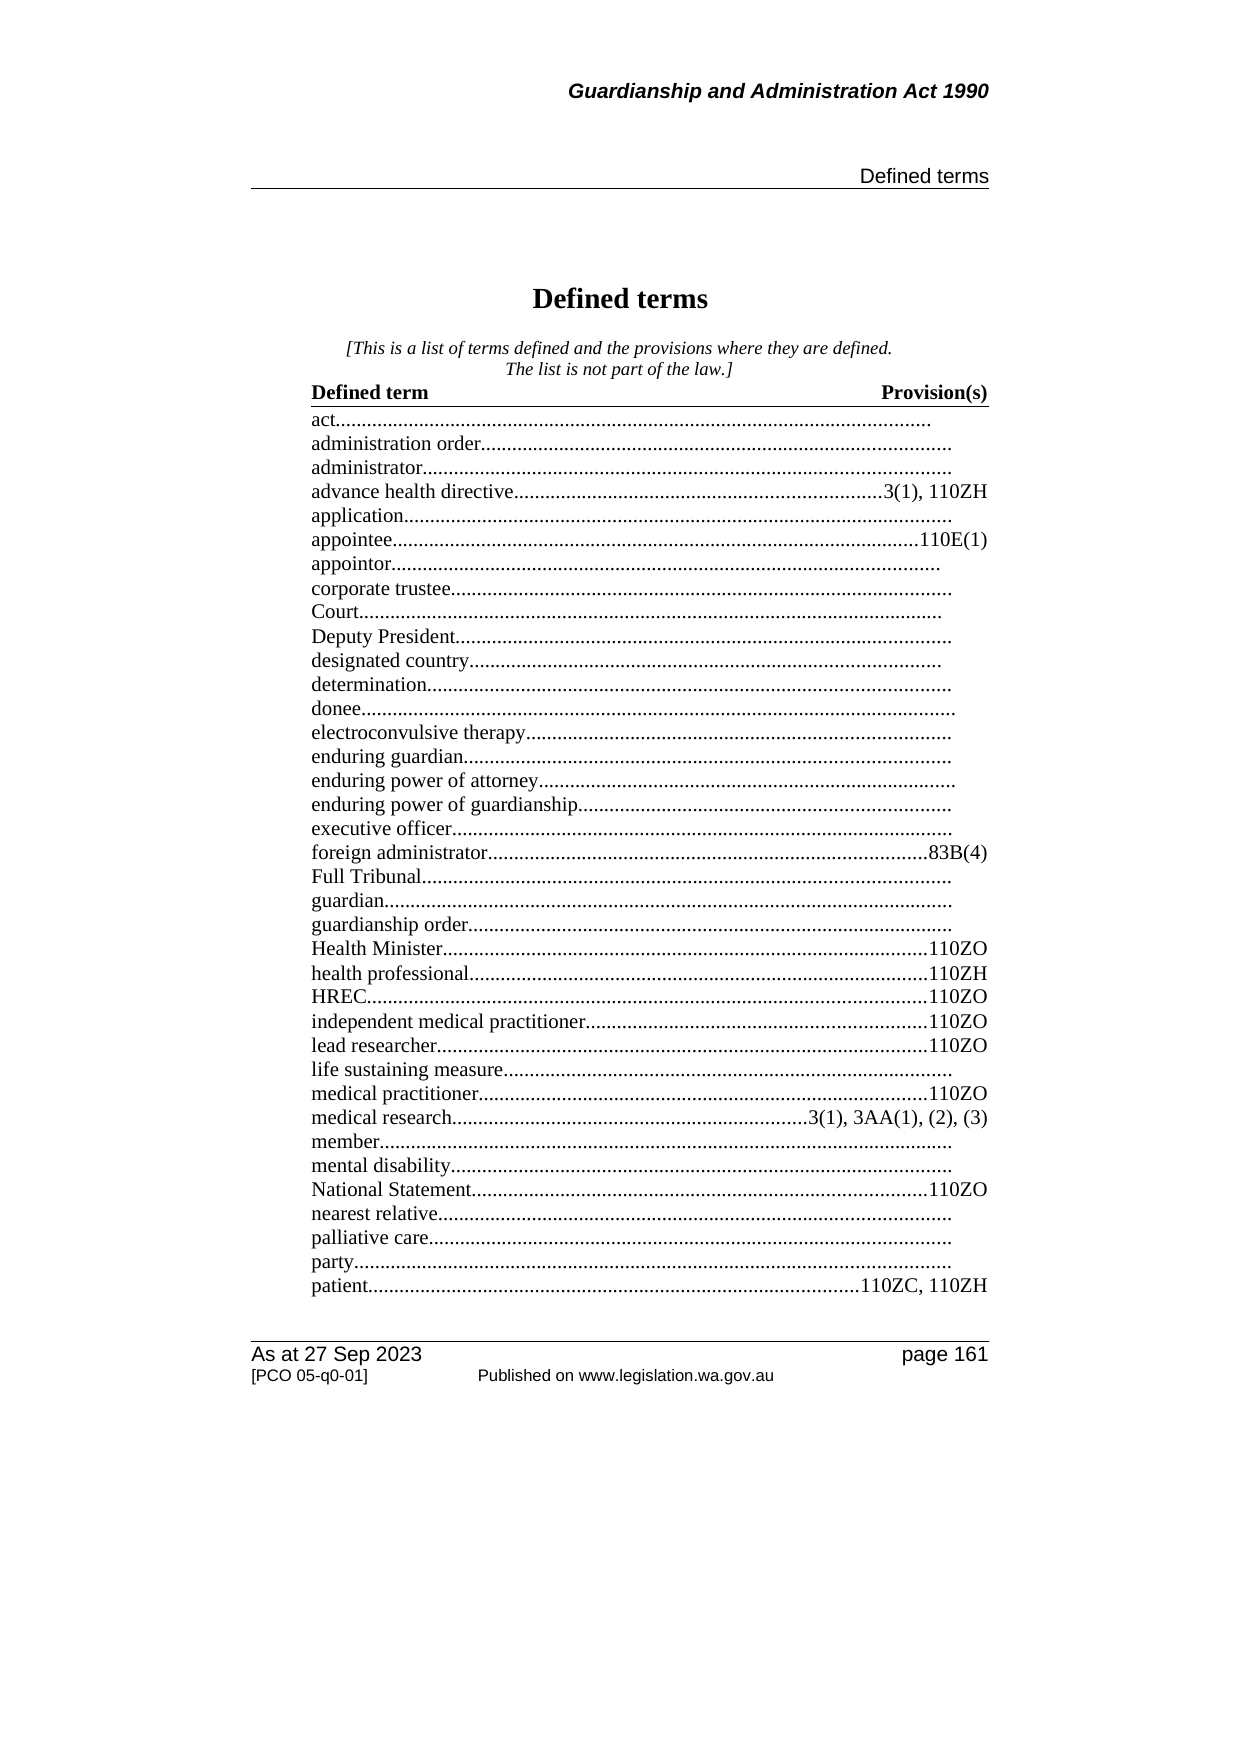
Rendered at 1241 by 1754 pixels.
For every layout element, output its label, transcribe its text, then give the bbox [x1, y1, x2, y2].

text act 114(4) [311, 407, 929, 431]
text Court 18(1) [311, 599, 929, 623]
text member 3(1) [311, 1129, 929, 1153]
subtitle Defined terms [251, 282, 989, 315]
text executive officer 3(1) [311, 816, 929, 840]
text donee 102 [311, 696, 929, 720]
text HREC 110ZO [311, 984, 929, 1008]
text party 3(1) [311, 1249, 929, 1273]
text National Statement 110ZO [311, 1177, 929, 1201]
text appointee 110E(1) [311, 527, 929, 551]
text medical research 3(1), 3AA(1), (2), (3) [311, 1105, 929, 1129]
text health professional 110ZH [311, 960, 929, 984]
text palliative care 3(1) [311, 1225, 929, 1249]
text advance health directive 3(1), 110ZH [311, 479, 929, 503]
text determination 3(1) [311, 672, 929, 696]
text independent medical practitioner 110ZO [311, 1008, 929, 1033]
text designated country 67(5) [311, 648, 929, 672]
text medical practitioner 110ZO [311, 1081, 929, 1105]
text application 3(1) [311, 503, 929, 527]
text [This is a list of terms defined and the provisions where they are defined. The list is not part of the law.] [339, 337, 901, 380]
text Full Tribunal 3(1) [311, 864, 929, 888]
text electroconvulsive therapy 3(1) [311, 720, 929, 744]
text enduring power of attorney 102 [311, 768, 929, 792]
text patient 110ZC, 110ZH [311, 1273, 929, 1297]
text Defined term Provision(s) [311, 380, 989, 406]
text appointor 110A [311, 551, 929, 575]
text administration order 3(1) [311, 431, 929, 455]
text lead researcher 110ZO [311, 1033, 929, 1057]
text mental disability 3(1) [311, 1153, 929, 1177]
text foreign administrator 83B(4) [311, 840, 929, 864]
text administrator 3(1) [311, 455, 929, 479]
text Deputy President 3(1) [311, 623, 929, 648]
text enduring guardian 3(1) [311, 744, 929, 768]
text corporate trustee 3(1) [311, 575, 929, 599]
text guardian 3(1) [311, 888, 929, 912]
text guardianship order 3(1) [311, 912, 929, 936]
text Health Minister 110ZO [311, 936, 929, 960]
text enduring power of guardianship 3(1) [311, 792, 929, 816]
text life sustaining measure 3(1) [311, 1057, 929, 1081]
text nearest relative 3(1) [311, 1201, 929, 1225]
